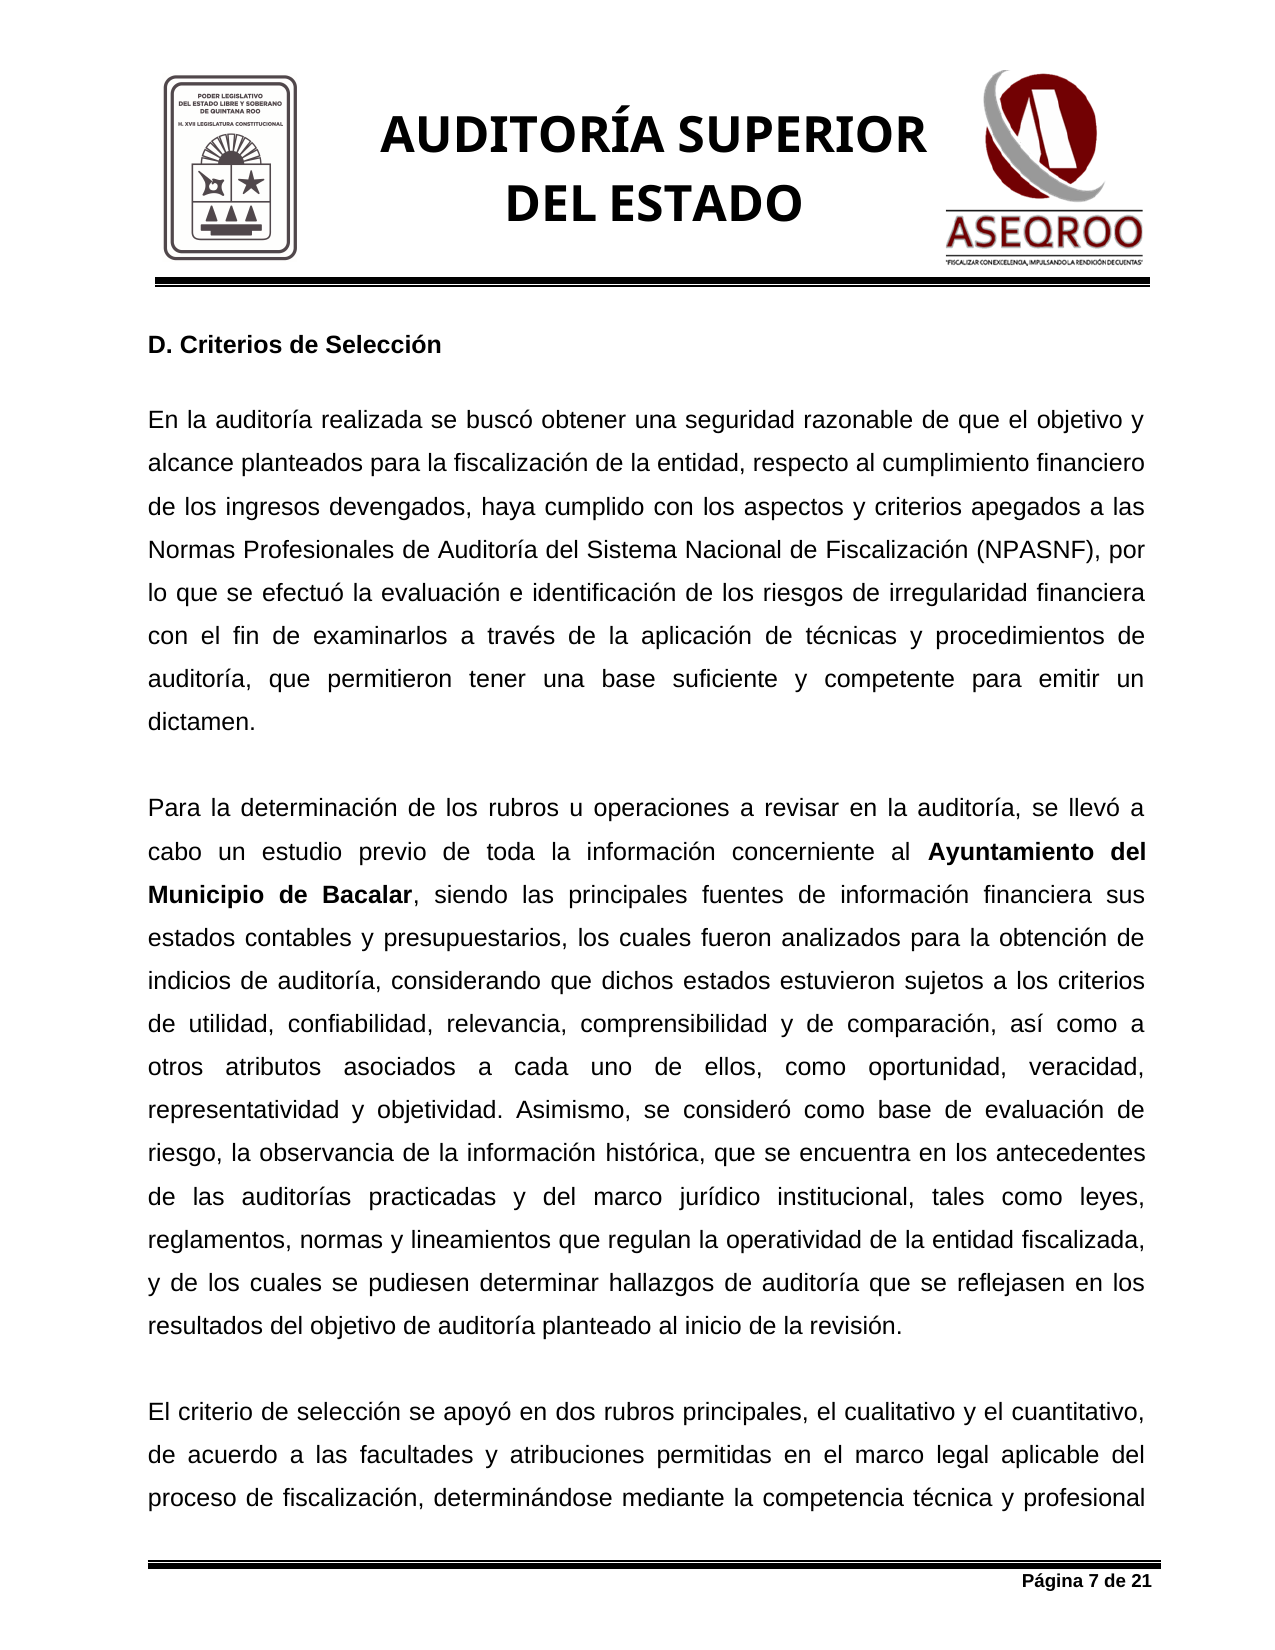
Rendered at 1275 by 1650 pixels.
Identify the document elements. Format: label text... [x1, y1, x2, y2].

text Para la determinación de los rubros u operaciones a revisar en la auditoría, se llevó a cabo un estudio previo de toda la información concerniente al Ayuntamiento del Municipio de Bacalar, siendo las principales fuentes de información financiera sus estados contables y presupuestarios, los cuales fueron analizados para la obtención de indicios de auditoría, considerando que dichos estados estuvieron sujetos a los criterios de utilidad, confiabilidad, relevancia, comprensibilidad y de comparación, así como a otros atributos asociados a cada uno de ellos, como oportunidad, veracidad, representatividad y objetividad. Asimismo, se consideró como base de evaluación de riesgo, la observancia de la información histórica, que se encuentra en los antecedentes de las auditorías practicadas y del marco jurídico institucional, tales como leyes, reglamentos, normas y lineamientos que regulan la operatividad de la entidad fiscalizada, y de los cuales se pudiesen determinar hallazgos de auditoría que se reflejasen en los resultados del objetivo de auditoría planteado al inicio de la revisión. [148, 793, 1147, 1339]
text D. Criterios de Selección [148, 330, 1147, 358]
text En la auditoría realizada se buscó obtener una seguridad razonable de que el objetivo y alcance planteados para la fiscalización de la entidad, respecto al cumplimiento financiero de los ingresos devengados, haya cumplido con los aspectos y criterios apegados a las Normas Profesionales de Auditoría del Sistema Nacional de Fiscalización (NPASNF), por lo que se efectuó la evaluación e identificación de los riesgos de irregularidad financiera con el fin de examinarlos a través de la aplicación de técnicas y procedimientos de auditoría, que permitieron tener una base suficiente y competente para emitir un dictamen. [148, 405, 1147, 736]
picture [945, 70, 1143, 266]
picture [162, 73, 298, 262]
